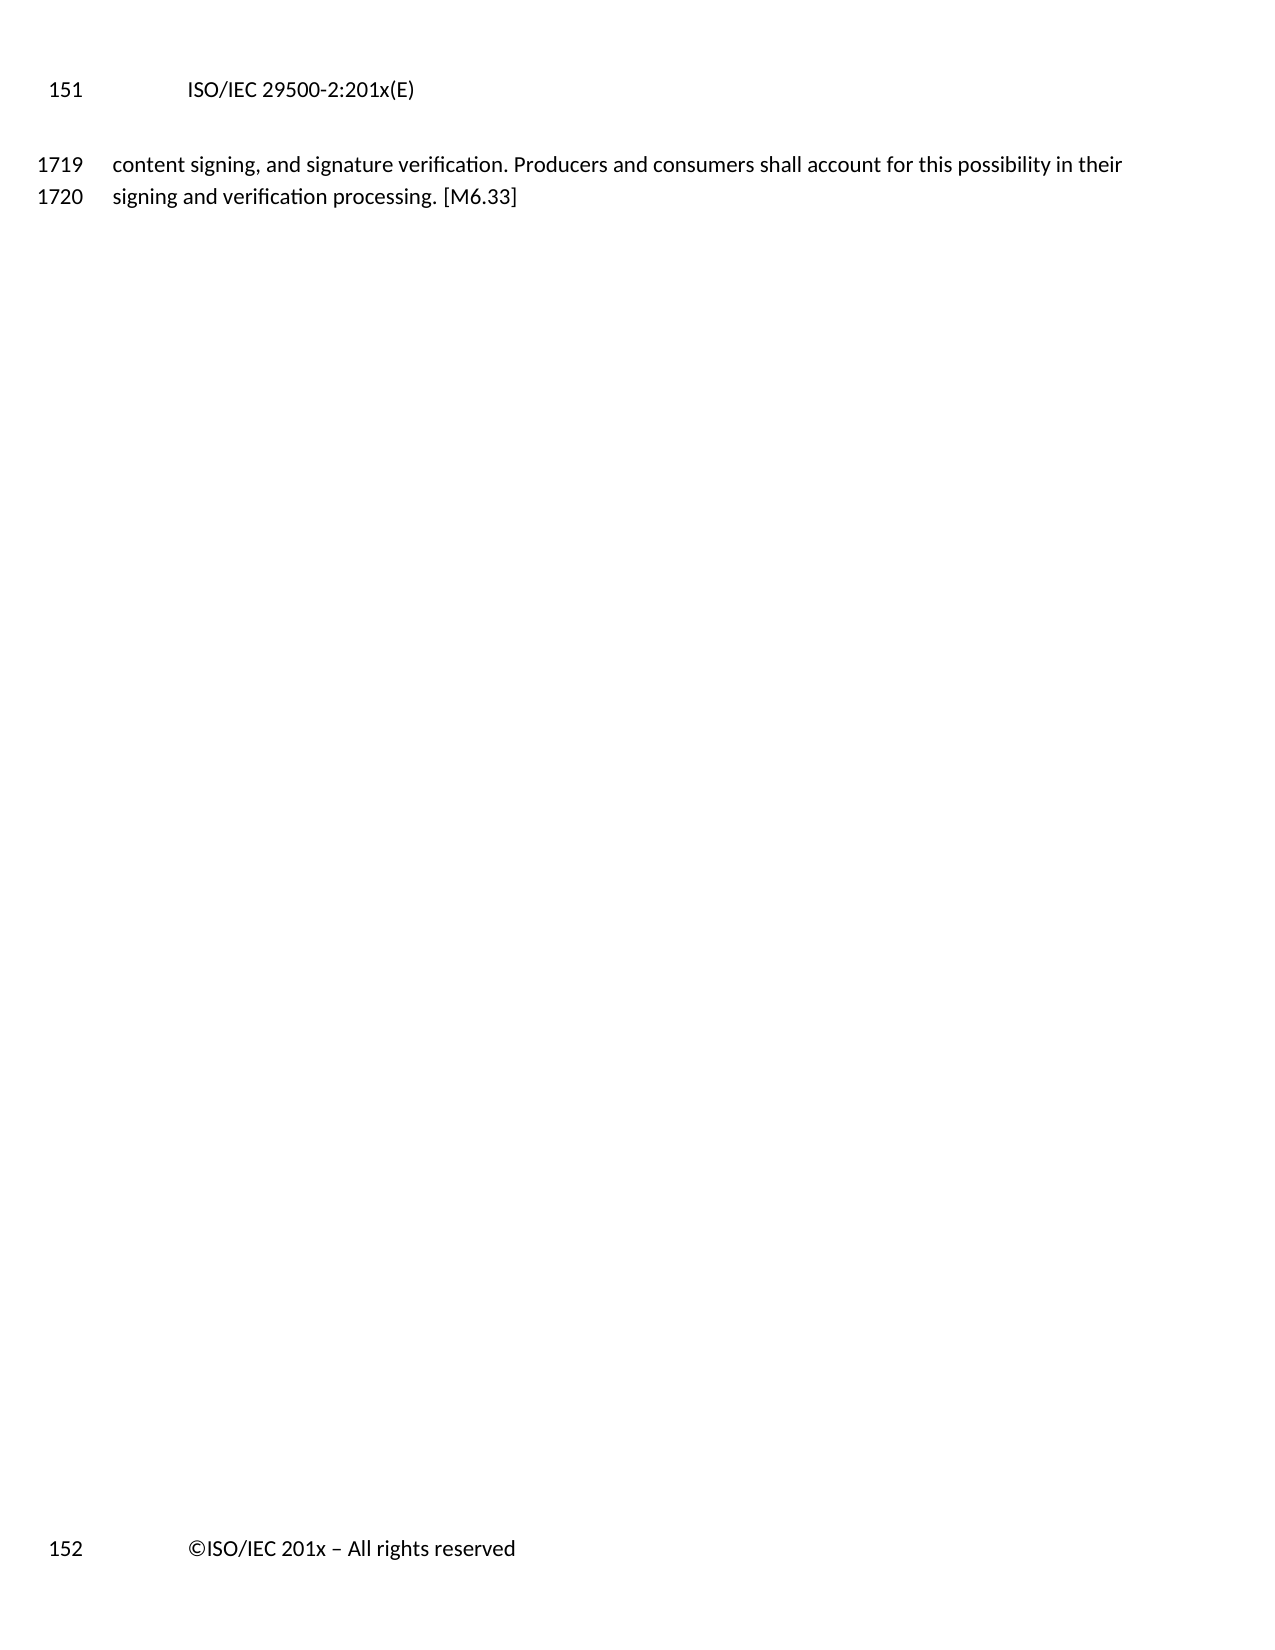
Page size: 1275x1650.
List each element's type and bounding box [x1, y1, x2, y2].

text [112, 150, 1162, 210]
